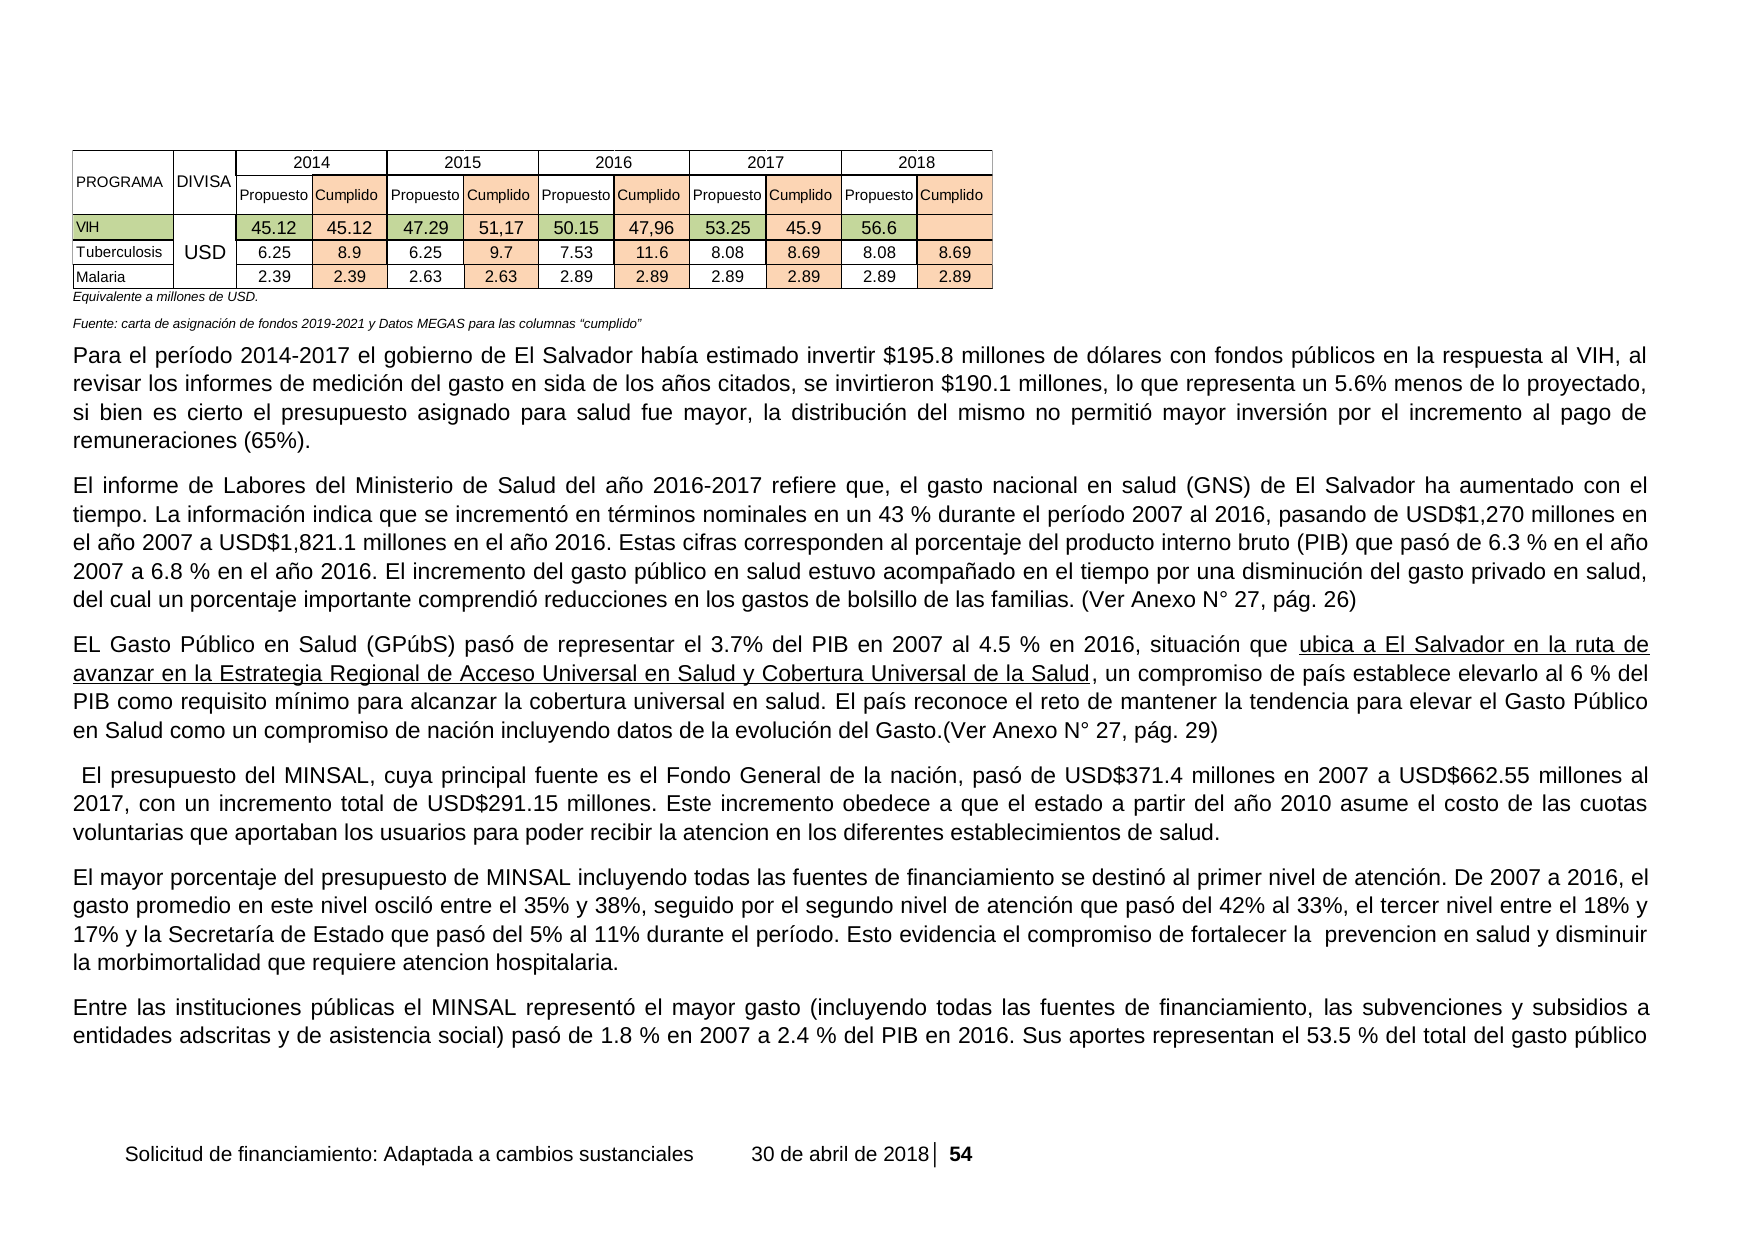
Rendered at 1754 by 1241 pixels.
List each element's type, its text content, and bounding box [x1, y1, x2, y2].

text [73, 994, 1650, 1049]
text El mayor porcentaje del presupuesto de MINSAL incluyendo todas las fuentes de financiamiento se destinó al primer nivel de atención. De 2007 a 2016, el gasto promedio en este nivel osciló entre el 35% y 38%, seguido por el segundo nivel de atención que pasó del 42% al 33%, el tercer nivel entre el 18% y 17% y la Secretaría de Estado que pasó del 5% al 11% durante el período. Esto evidencia el compromiso de fortalecer la prevencion en salud y disminuir la morbimortalidad que requiere atencion hospitalaria. [73, 864, 1650, 975]
text EL Gasto Público en Salud (GPúbS) pasó de representar el 3.7% del PIB en 2007 al 4.5 % en 2016, situación que ubica a El Salvador en la ruta de avanzar en la Estrategia Regional de Acceso Universal en Salud y Cobertura Universal de la Salud, un compromiso de país establece elevarlo al 6 % del PIB como requisito mínimo para alcanzar la cobertura universal en salud. El país reconoce el reto de mantener la tendencia para elevar el Gasto Público en Salud como un compromiso de nación incluyendo datos de la evolución del Gasto.(Ver Anexo N° 27, pág. 29) [73, 631, 1650, 743]
text Para el período 2014-2017 el gobierno de El Salvador había estimado invertir $195.8 millones de dólares con fondos públicos en la respuesta al VIH, al revisar los informes de medición del gasto en sida de los años citados, se invirtieron $190.1 millones, lo que representa un 5.6% menos de lo proyectado, si bien es cierto el presupuesto asignado para salud fue mayor, la distribución del mismo no permitió mayor inversión por el incremento al pago de remuneraciones (65%). [73, 342, 1650, 454]
text Fuente: carta de asignación de fondos 2019-2021 y Datos MEGAS para las columnas “cumplido” [73, 316, 1650, 342]
text El presupuesto del MINSAL, cuya principal fuente es el Fondo General de la nación, pasó de USD$371.4 millones en 2007 a USD$662.55 millones al 2017, con un incremento total de USD$291.15 millones. Este incremento obedece a que el estado a partir del año 2010 asume el costo de las cuotas voluntarias que aportaban los usuarios para poder recibir la atencion en los diferentes establecimientos de salud. [73, 762, 1650, 845]
text El informe de Labores del Ministerio de Salud del año 2016-2017 refiere que, el gasto nacional en salud (GNS) de El Salvador ha aumentado con el tiempo. La información indica que se incrementó en términos nominales en un 43 % durante el período 2007 al 2016, pasando de USD$1,270 millones en el año 2007 a USD$1,821.1 millones en el año 2016. Estas cifras corresponden al porcentaje del producto interno bruto (PIB) que pasó de 6.3 % en el año 2007 a 6.8 % en el año 2016. El incremento del gasto público en salud estuvo acompañado en el tiempo por una disminución del gasto privado en salud, del cual un porcentaje importante comprendió reducciones en los gastos de bolsillo de las familias. (Ver Anexo N° 27, pág. 26) [73, 472, 1650, 612]
text Equivalente a millones de USD. [73, 289, 1650, 316]
